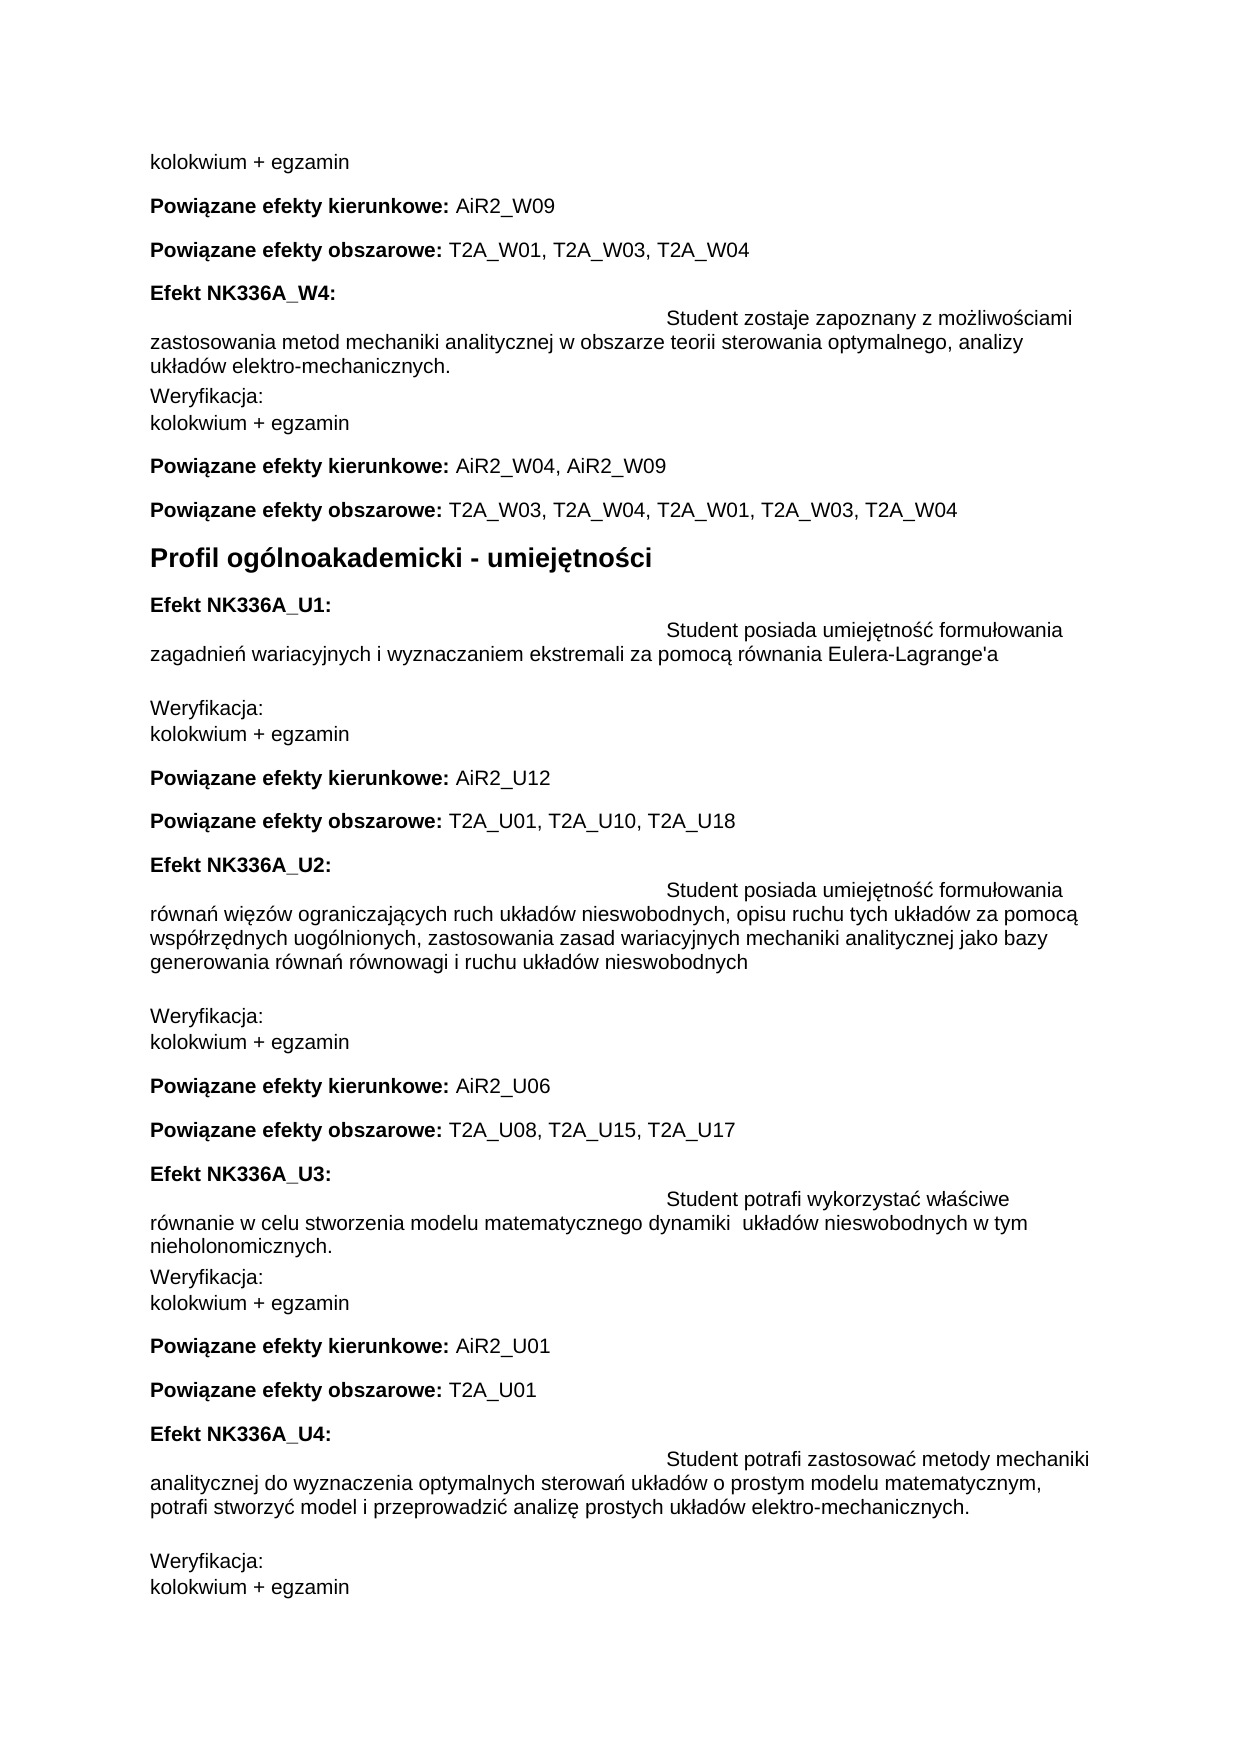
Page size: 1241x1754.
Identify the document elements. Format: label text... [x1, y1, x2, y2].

text Efekt NK336A_W4: [150, 281, 1090, 305]
text Student potrafi wykorzystać właściwe równanie w celu stworzenia modelu matematycznego dynamiki układów nieswobodnych w tym nieholonomicznych. [150, 1186, 1090, 1258]
text Powiązane efekty kierunkowe: AiR2_W04, AiR2_W09 [150, 454, 1090, 478]
text Powiązane efekty kierunkowe: AiR2_U12 [150, 766, 1090, 789]
text kolokwium + egzamin [150, 1291, 1090, 1314]
text Powiązane efekty obszarowe: T2A_U01, T2A_U10, T2A_U18 [150, 809, 1090, 833]
text Weryfikacja: [150, 1549, 1090, 1573]
text Efekt NK336A_U3: [150, 1161, 1090, 1185]
text Student posiada umiejętność formułowania równań więzów ograniczających ruch układów nieswobodnych, opisu ruchu tych układów za pomocą współrzędnych uogólnionych, zastosowania zasad wariacyjnych mechaniki analitycznej jako bazy generowania równań równowagi i ruchu układów nieswobodnych [150, 878, 1090, 998]
text Powiązane efekty obszarowe: T2A_W01, T2A_W03, T2A_W04 [150, 237, 1090, 261]
text Powiązane efekty obszarowe: T2A_U08, T2A_U15, T2A_U17 [150, 1118, 1090, 1142]
text Powiązane efekty kierunkowe: AiR2_U01 [150, 1334, 1090, 1358]
text Weryfikacja: [150, 696, 1090, 720]
text Weryfikacja: [150, 1004, 1090, 1028]
text Powiązane efekty kierunkowe: AiR2_U06 [150, 1074, 1090, 1098]
text Powiązane efekty obszarowe: T2A_U01 [150, 1378, 1090, 1402]
text Student zostaje zapoznany z możliwościami zastosowania metod mechaniki analitycznej w obszarze teorii sterowania optymalnego, analizy układów elektro-mechanicznych. [150, 306, 1090, 378]
text Student posiada umiejętność formułowania zagadnień wariacyjnych i wyznaczaniem ekstremali za pomocą równania Eulera-Lagrange'a [150, 618, 1090, 689]
text kolokwium + egzamin [150, 1575, 1090, 1599]
text Weryfikacja: [150, 384, 1090, 408]
text Powiązane efekty kierunkowe: AiR2_W09 [150, 194, 1090, 218]
text kolokwium + egzamin [150, 722, 1090, 746]
text Weryfikacja: [150, 1264, 1090, 1288]
text Powiązane efekty obszarowe: T2A_W03, T2A_W04, T2A_W01, T2A_W03, T2A_W04 [150, 498, 1090, 522]
text Student potrafi zastosować metody mechaniki analitycznej do wyznaczenia optymalnych sterowań układów o prostym modelu matematycznym, potrafi stworzyć model i przeprowadzić analizę prostych układów elektro-mechanicznych. [150, 1447, 1090, 1543]
text Efekt NK336A_U4: [150, 1422, 1090, 1446]
text Efekt NK336A_U2: [150, 853, 1090, 877]
text kolokwium + egzamin [150, 410, 1090, 434]
text kolokwium + egzamin [150, 150, 1090, 174]
subtitle Profil ogólnoakademicki - umiejętności [150, 542, 1090, 573]
text kolokwium + egzamin [150, 1030, 1090, 1054]
text Efekt NK336A_U1: [150, 593, 1090, 617]
